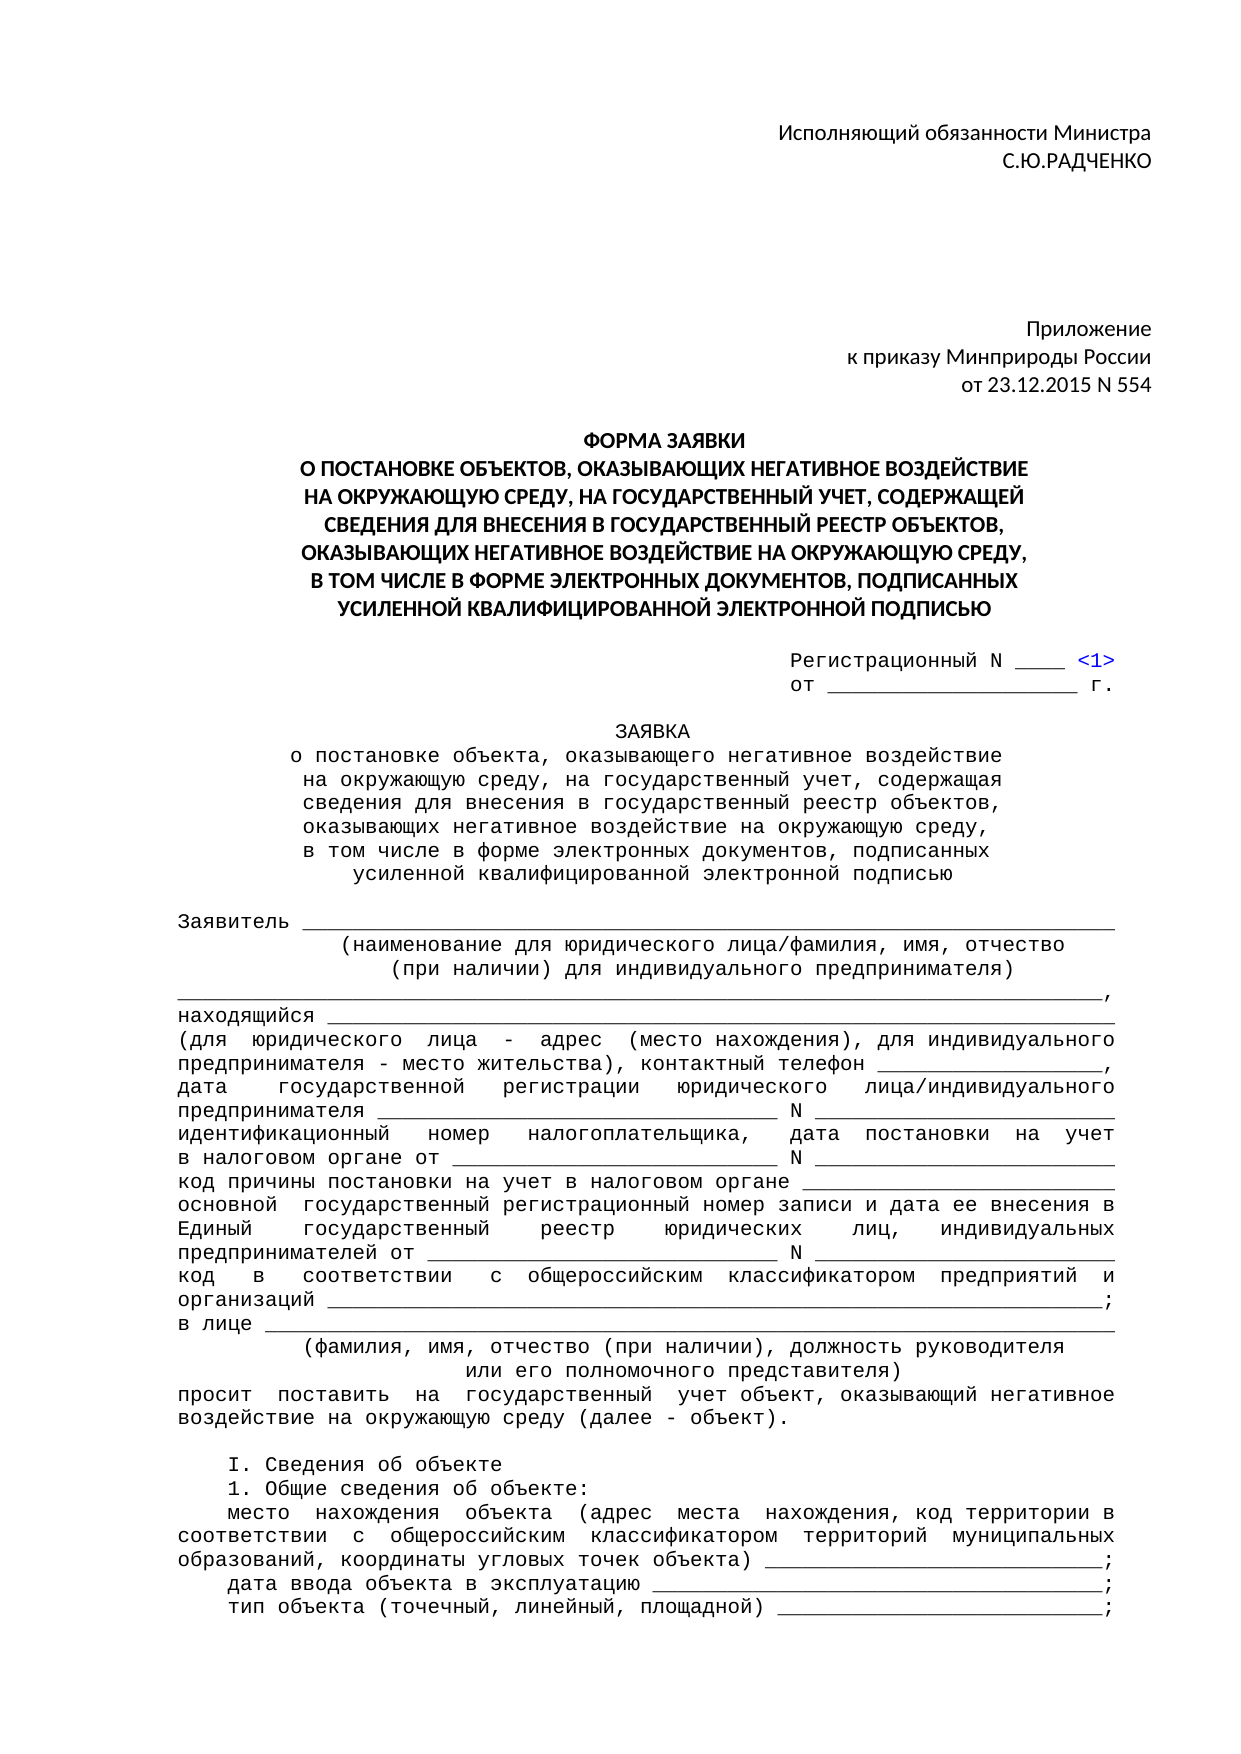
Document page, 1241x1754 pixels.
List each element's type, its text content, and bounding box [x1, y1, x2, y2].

text Регистрационный N ____ <1> [177, 651, 1152, 674]
text __________________________________________________________________________, [177, 982, 1152, 1005]
text код в соответствии с общероссийским классификатором предприятий и [177, 1265, 1152, 1289]
text Единый государственный реестр юридических лиц, индивидуальных [177, 1218, 1152, 1242]
title НА ОКРУЖАЮЩУЮ СРЕДУ, НА ГОСУДАРСТВЕННЫЙ УЧЕТ, СОДЕРЖАЩЕЙ [177, 482, 1152, 510]
text Исполняющий обязанности Министра [177, 118, 1152, 146]
text оказывающих негативное воздействие на окружающую среду, [177, 816, 1152, 840]
title ФОРМА ЗАЯВКИ [177, 426, 1152, 454]
text основной государственный регистрационный номер записи и дата ее внесения в [177, 1194, 1152, 1218]
text место нахождения объекта (адрес места нахождения, код территории в [177, 1502, 1152, 1525]
text к приказу Минприроды России [177, 342, 1152, 370]
text идентификационный номер налогоплательщика, дата постановки на учет [177, 1123, 1152, 1147]
text (фамилия, имя, отчество (при наличии), должность руководителя [177, 1336, 1152, 1360]
text предпринимателей от ____________________________ N ________________________ [177, 1242, 1152, 1265]
title В ТОМ ЧИСЛЕ В ФОРМЕ ЭЛЕКТРОННЫХ ДОКУМЕНТОВ, ПОДПИСАННЫХ [177, 566, 1152, 594]
text 1. Общие сведения об объекте: [177, 1478, 1152, 1502]
text Приложение [177, 314, 1152, 342]
text код причины постановки на учет в налоговом органе _________________________ [177, 1171, 1152, 1194]
text дата государственной регистрации юридического лица/индивидуального [177, 1076, 1152, 1100]
title СВЕДЕНИЯ ДЛЯ ВНЕСЕНИЯ В ГОСУДАРСТВЕННЫЙ РЕЕСТР ОБЪЕКТОВ, [177, 510, 1152, 538]
text предпринимателя - место жительства), контактный телефон __________________, [177, 1052, 1152, 1076]
text соответствии с общероссийским классификатором территорий муниципальных [177, 1525, 1152, 1549]
text предпринимателя ________________________________ N ________________________ [177, 1100, 1152, 1123]
text в налоговом органе от __________________________ N ________________________ [177, 1147, 1152, 1171]
text дата ввода объекта в эксплуатацию ____________________________________; [177, 1573, 1152, 1596]
text образований, координаты угловых точек объекта) ___________________________; [177, 1549, 1152, 1573]
text в том числе в форме электронных документов, подписанных [177, 840, 1152, 863]
text на окружающую среду, на государственный учет, содержащая [177, 769, 1152, 792]
text тип объекта (точечный, линейный, площадной) __________________________; [177, 1596, 1152, 1620]
text ЗАЯВКА [177, 721, 1152, 745]
title УСИЛЕННОЙ КВАЛИФИЦИРОВАННОЙ ЭЛЕКТРОННОЙ ПОДПИСЬЮ [177, 594, 1152, 622]
text сведения для внесения в государственный реестр объектов, [177, 792, 1152, 816]
text от 23.12.2015 N 554 [177, 370, 1152, 398]
text от ____________________ г. [177, 674, 1152, 698]
text (для юридического лица - адрес (место нахождения), для индивидуального [177, 1029, 1152, 1052]
text находящийся _______________________________________________________________ [177, 1005, 1152, 1029]
text воздействие на окружающую среду (далее - объект). [177, 1407, 1152, 1431]
text о постановке объекта, оказывающего негативное воздействие [177, 745, 1152, 769]
text (при наличии) для индивидуального предпринимателя) [177, 958, 1152, 982]
text или его полномочного представителя) [177, 1360, 1152, 1383]
text Заявитель _________________________________________________________________ [177, 911, 1152, 934]
text усиленной квалифицированной электронной подписью [177, 863, 1152, 887]
text в лице ____________________________________________________________________ [177, 1313, 1152, 1336]
title ОКАЗЫВАЮЩИХ НЕГАТИВНОЕ ВОЗДЕЙСТВИЕ НА ОКРУЖАЮЩУЮ СРЕДУ, [177, 538, 1152, 566]
text организаций ______________________________________________________________; [177, 1289, 1152, 1313]
title О ПОСТАНОВКЕ ОБЪЕКТОВ, ОКАЗЫВАЮЩИХ НЕГАТИВНОЕ ВОЗДЕЙСТВИЕ [177, 454, 1152, 482]
text (наименование для юридического лица/фамилия, имя, отчество [177, 934, 1152, 958]
text просит поставить на государственный учет объект, оказывающий негативное [177, 1383, 1152, 1407]
text С.Ю.РАДЧЕНКО [177, 146, 1152, 174]
text I. Сведения об объекте [177, 1454, 1152, 1478]
